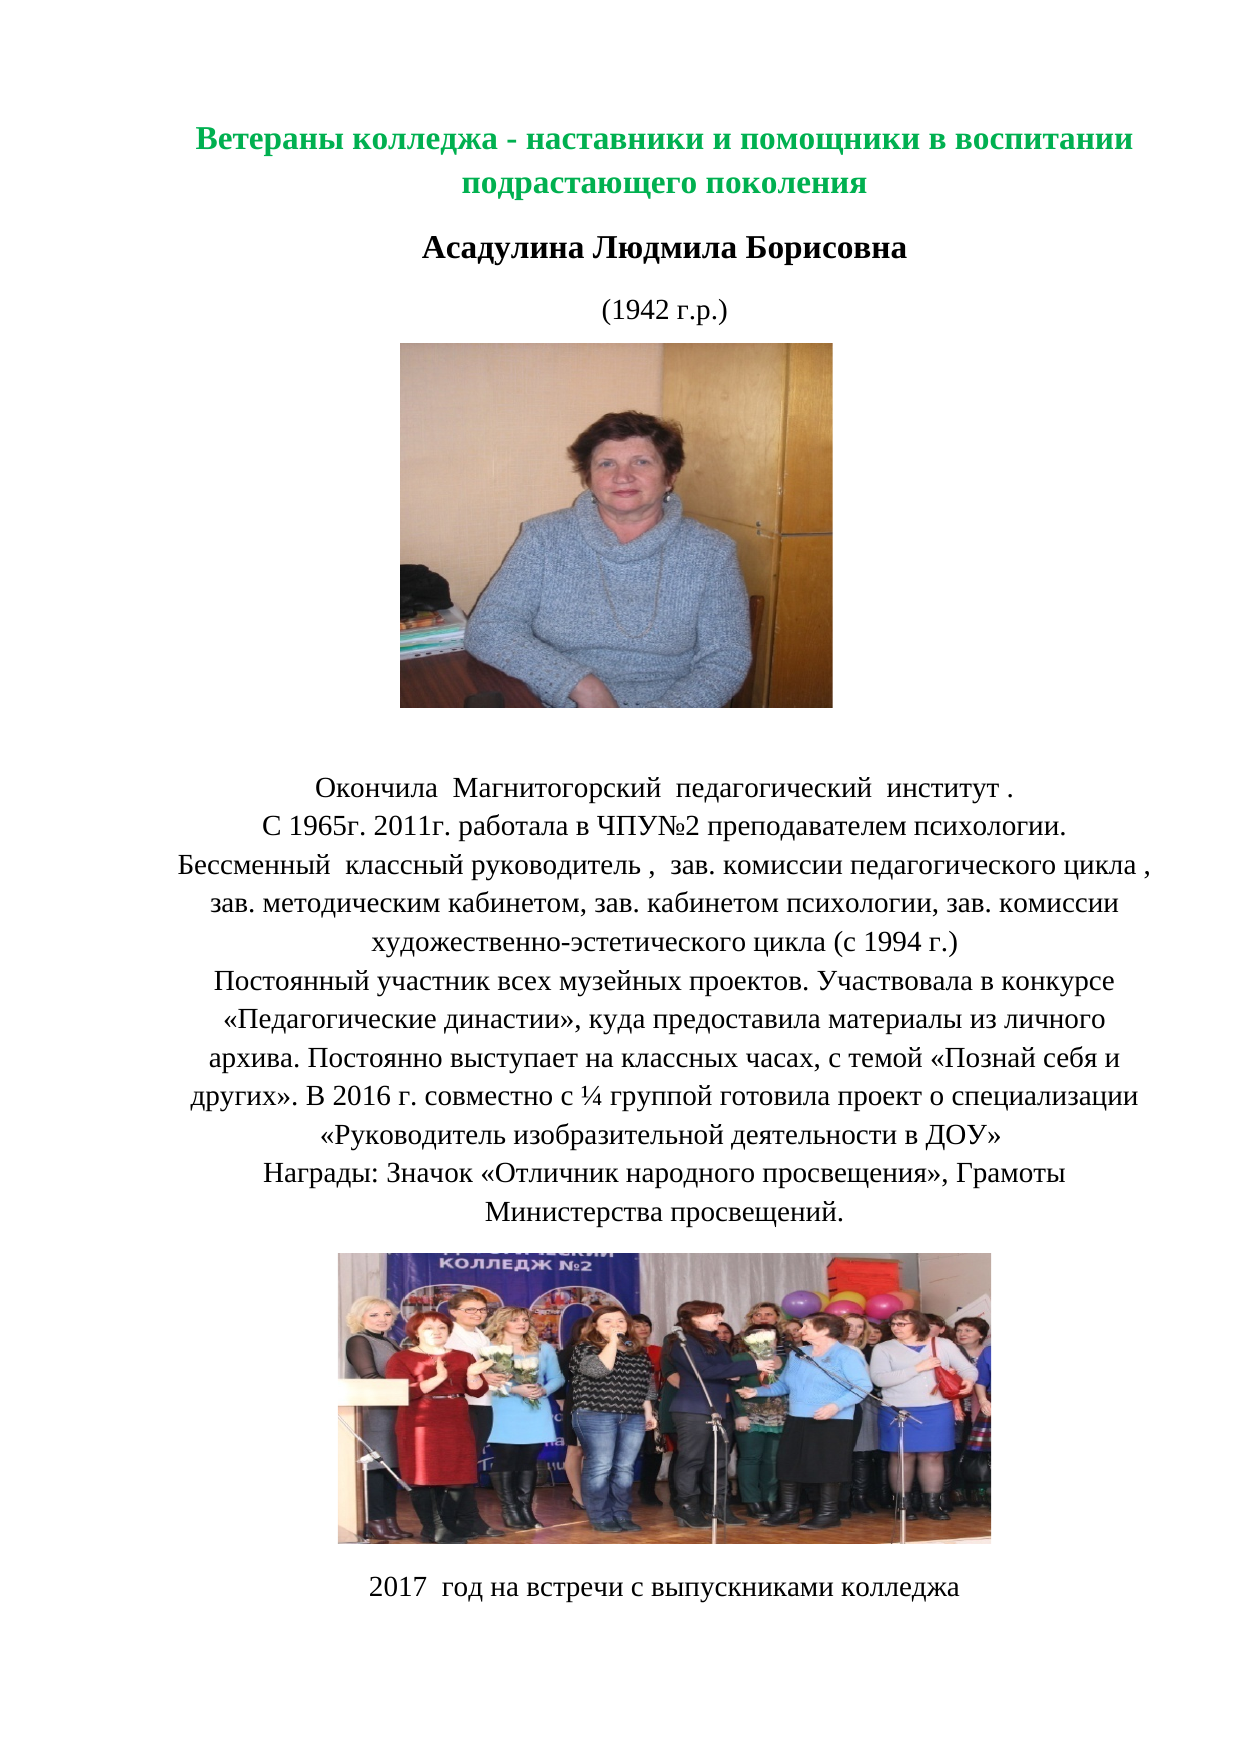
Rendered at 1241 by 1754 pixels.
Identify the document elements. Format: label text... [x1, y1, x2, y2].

text 2017 год на встречи с выпускниками колледжа [177, 1569, 1152, 1602]
picture [337, 1253, 992, 1544]
text Асадулина Людмила Борисовна [177, 227, 1152, 265]
picture [400, 343, 833, 706]
text Окончила Магнитогорский педагогический институт . С 1965г. 2011г. работала в ЧПУ№2 преподавателем психологии. Бессменный классный руководитель , зав. комиссии педагогического цикла , зав. методическим кабинетом, зав. кабинетом психологии, зав. комиссии художественно-эстетического цикла (с .) Постоянный участник всех музейных проектов. Участвовала в конкурсе «Педагогические династии», куда предоставила материалы из личного архива. Постоянно выступает на классных часах, с темой «Познай себя и других». В . совместно с ¼ группой готовила проект о специализации «Руководитель изобразительной деятельности в ДОУ» Награды: Значок «Отличник народного просвещения», Грамоты Министерства просвещений. [177, 770, 1152, 1227]
text Ветераны колледжа - наставники и помощники в воспитании подрастающего поколения [177, 118, 1152, 201]
text (.р.) [177, 292, 1152, 326]
